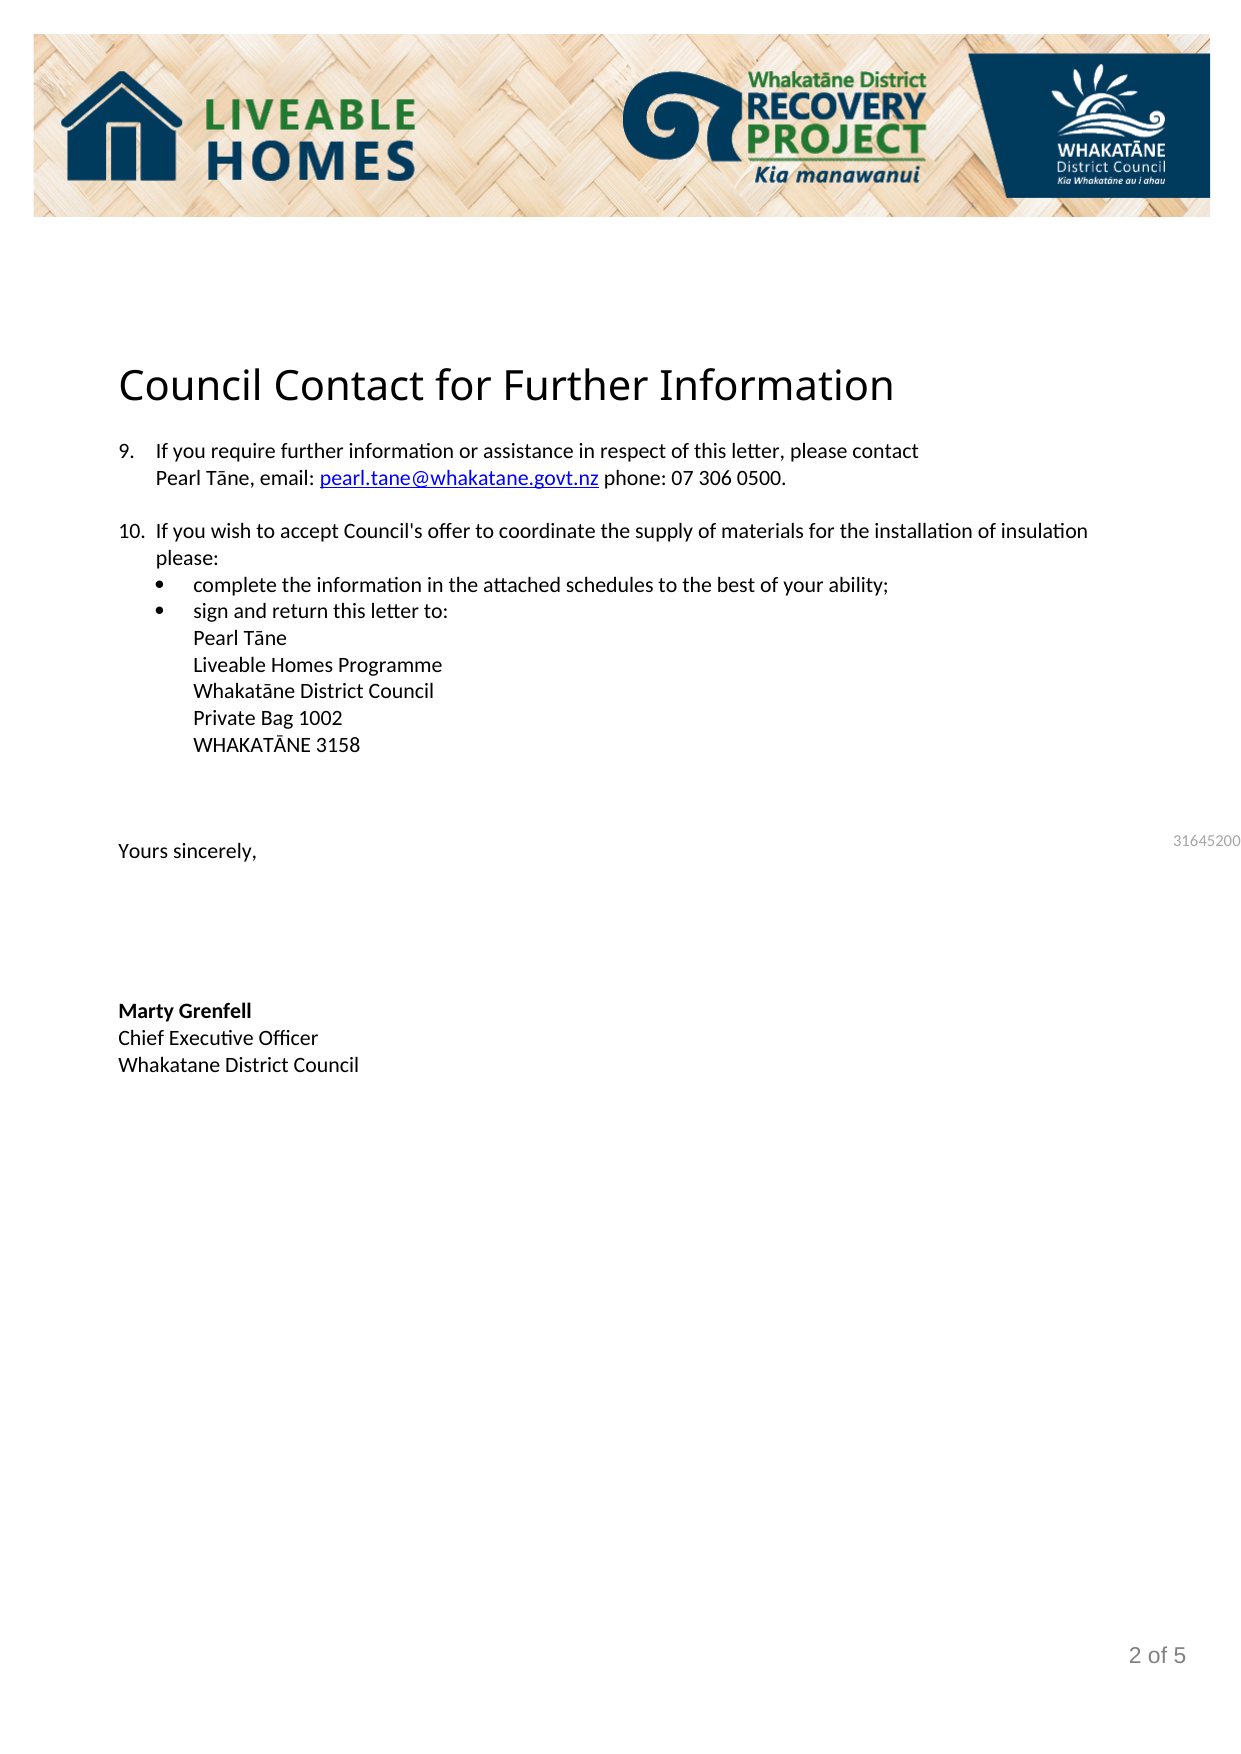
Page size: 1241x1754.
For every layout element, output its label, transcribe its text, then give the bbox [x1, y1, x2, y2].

text Liveable Homes Programme [118, 651, 1122, 677]
list 9. If you require further information or assistance in respect of this letter, please contact Pearl Tāne, email: pearl.tane@whakatane.govt.nz phone: 07 306 0500. [118, 437, 1122, 491]
subtitle Council Contact for Further Information [118, 356, 1122, 412]
text Private Bag 1002 [118, 704, 1122, 731]
text Chief Executive Officer [118, 1024, 1122, 1051]
picture [32, 34, 1210, 216]
list 10. If you wish to accept Council's offer to coordinate the supply of materials for the installation of insulation please: [118, 517, 1122, 571]
text Pearl Tāne [118, 624, 1122, 651]
text WHAKATĀNE 3158 [118, 731, 1122, 757]
list complete the information in the attached schedules to the best of your ability; [156, 571, 1122, 597]
text Whakatāne District Council [118, 677, 1122, 704]
text Whakatane District Council [118, 1051, 1122, 1077]
text Yours sincerely, [118, 837, 1122, 864]
text Marty Grenfell [118, 997, 1122, 1024]
list sign and return this letter to: [156, 597, 1122, 624]
